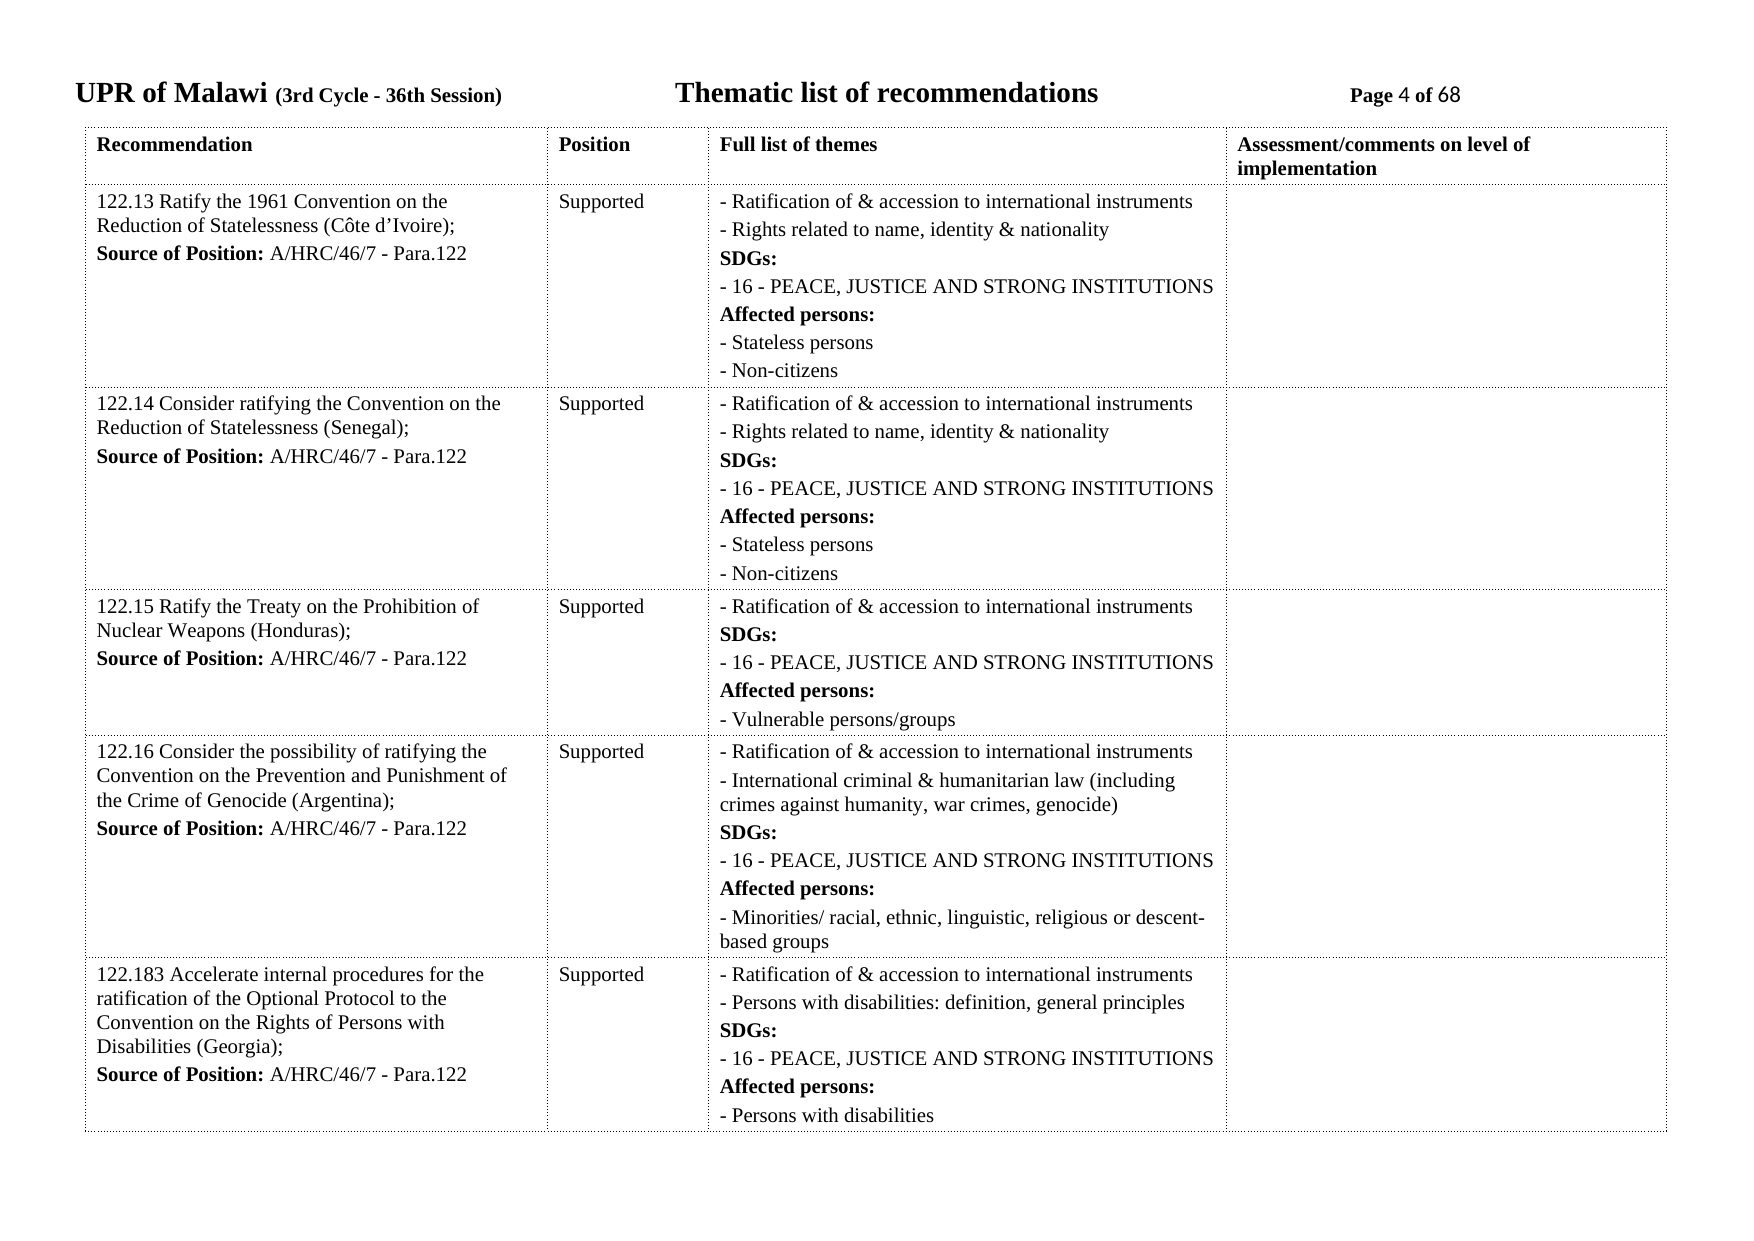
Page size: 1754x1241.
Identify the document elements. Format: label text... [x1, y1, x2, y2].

table_cell [1226, 387, 1666, 589]
table_cell 122.13 Ratify the 1961 Convention on the Reduction of Statelessness (Côte d’Ivoire); Source of Position: A/HRC/46/7 - Para.122 [85, 184, 547, 387]
table_cell - Ratification of & accession to international instruments SDGs: - 16 - PEACE, JUSTICE AND STRONG INSTITUTIONS Affected persons: - Vulnerable persons/groups [708, 589, 1226, 735]
table_cell - Ratification of & accession to international instruments - International criminal & humanitarian law (including crimes against humanity, war crimes, genocide) SDGs: - 16 - PEACE, JUSTICE AND STRONG INSTITUTIONS Affected persons: - Minorities/ racial, ethnic, linguistic, religious or descent-based groups [708, 735, 1226, 957]
table_cell Supported [547, 184, 708, 387]
table_cell 122.14 Consider ratifying the Convention on the Reduction of Statelessness (Senegal); Source of Position: A/HRC/46/7 - Para.122 [85, 387, 547, 589]
table_cell - Ratification of & accession to international instruments - Rights related to name, identity & nationality SDGs: - 16 - PEACE, JUSTICE AND STRONG INSTITUTIONS Affected persons: - Stateless persons - Non-citizens [708, 387, 1226, 589]
table_header Full list of themes [708, 127, 1226, 184]
table_header Position [547, 127, 708, 184]
table_cell Supported [547, 387, 708, 589]
table_header Recommendation [85, 127, 547, 184]
table_cell [1226, 184, 1666, 387]
table_cell Supported [547, 589, 708, 735]
table_cell [1226, 957, 1666, 1131]
table_cell - Ratification of & accession to international instruments - Persons with disabilities: definition, general principles SDGs: - 16 - PEACE, JUSTICE AND STRONG INSTITUTIONS Affected persons: - Persons with disabilities [708, 957, 1226, 1131]
table_cell 122.15 Ratify the Treaty on the Prohibition of Nuclear Weapons (Honduras); Source of Position: A/HRC/46/7 - Para.122 [85, 589, 547, 735]
table_cell [1226, 735, 1666, 957]
table_cell 122.16 Consider the possibility of ratifying the Convention on the Prevention and Punishment of the Crime of Genocide (Argentina); Source of Position: A/HRC/46/7 - Para.122 [85, 735, 547, 957]
table_cell Supported [547, 957, 708, 1131]
table_cell 122.183 Accelerate internal procedures for the ratification of the Optional Protocol to the Convention on the Rights of Persons with Disabilities (Georgia); Source of Position: A/HRC/46/7 - Para.122 [85, 957, 547, 1131]
table_header Assessment/comments on level of implementation [1226, 127, 1666, 184]
table_cell - Ratification of & accession to international instruments - Rights related to name, identity & nationality SDGs: - 16 - PEACE, JUSTICE AND STRONG INSTITUTIONS Affected persons: - Stateless persons - Non-citizens [708, 184, 1226, 387]
table_cell [1226, 589, 1666, 735]
table_cell Supported [547, 735, 708, 957]
